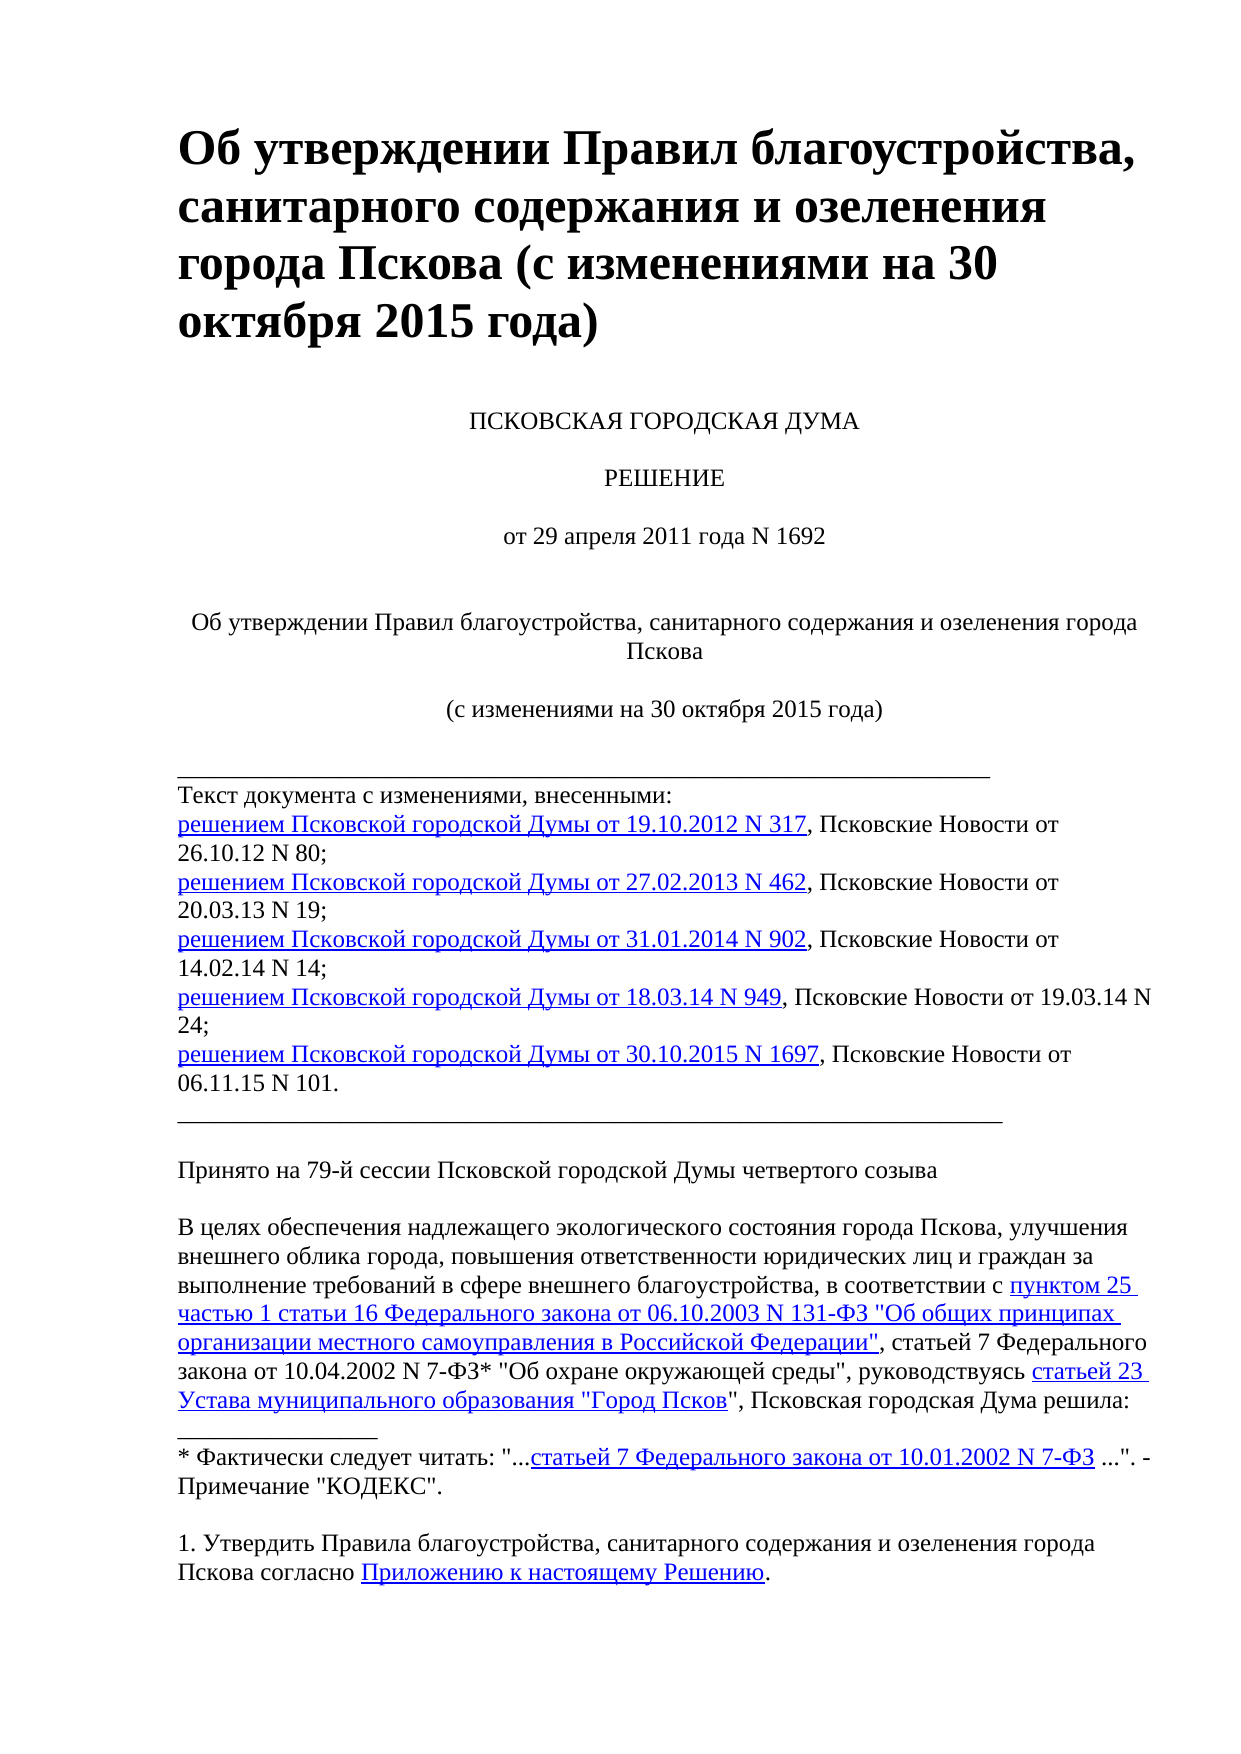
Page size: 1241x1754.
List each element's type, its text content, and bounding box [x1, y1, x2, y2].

text ПСКОВСКАЯ ГОРОДСКАЯ ДУМА РЕШЕНИЕ от 29 апреля 2011 года N 1692 Об утверждении Правил благоустройства, санитарного содержания и озеленения города Пскова [177, 377, 1152, 665]
text _________________________________________________________________ Текст документа с изменениями, внесенными: решением Псковской городской Думы от 19.10.2012 N 317, Псковские Новости от 26.10.12 N 80; решением Псковской городской Думы от 27.02.2013 N 462, Псковские Новости от 20.03.13 N 19; решением Псковской городской Думы от 31.01.2014 N 902, Псковские Новости от 14.02.14 N 14; решением Псковской городской Думы от 18.03.14 N 949, Псковские Новости от 19.03.14 N 24; решением Псковской городской Думы от 30.10.2015 N 1697, Псковские Новости от 06.11.15 N 101. __________________________________________________________________ [177, 752, 1152, 1126]
text Об утверждении Правил благоустройства, санитарного содержания и озеленения города Пскова (с изменениями на 30 октября 2015 года) [177, 118, 1152, 348]
text (с изменениями на 30 октября 2015 года) [177, 694, 1152, 723]
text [177, 1155, 1152, 1615]
